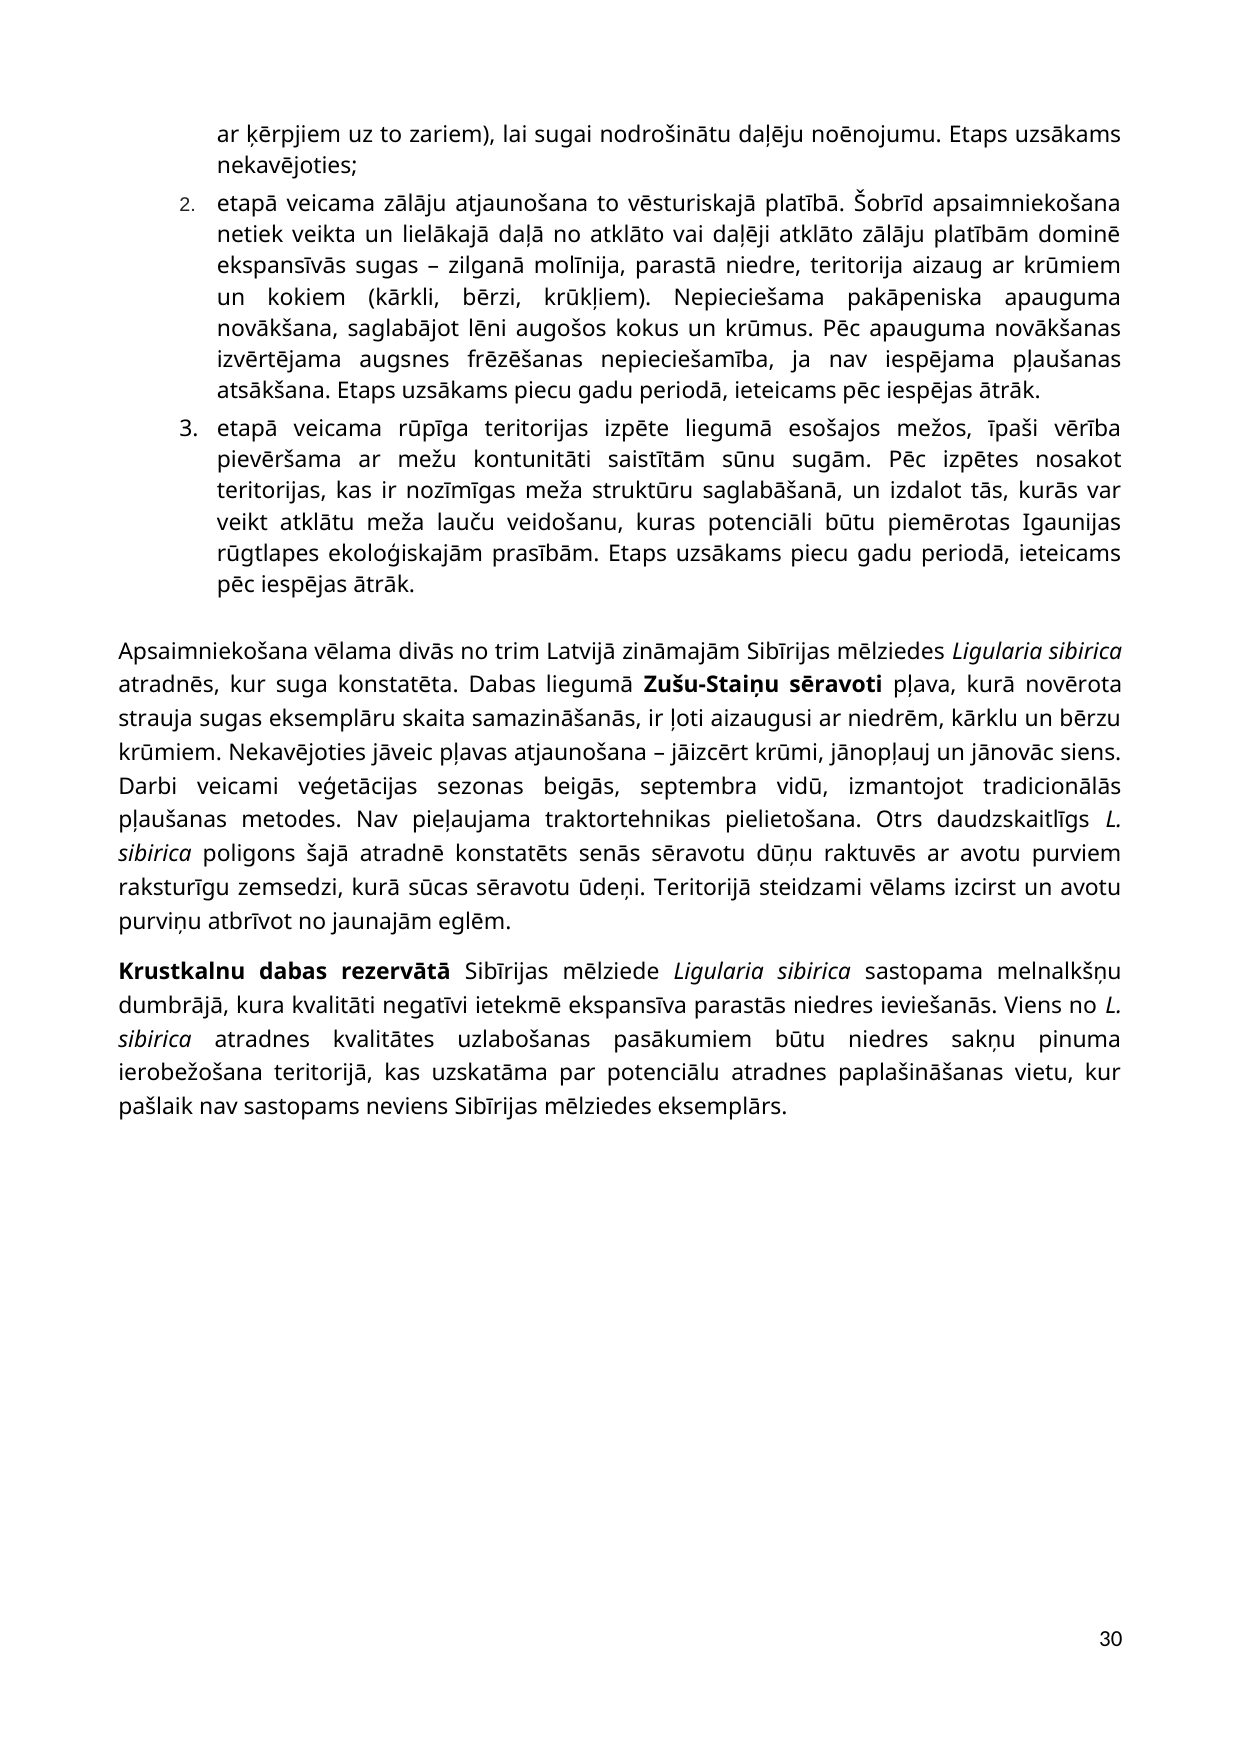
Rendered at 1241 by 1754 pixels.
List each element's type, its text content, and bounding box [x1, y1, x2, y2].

list etapā veicama rūpīga teritorijas izpēte liegumā esošajos mežos, īpaši vērība pievēršama ar mežu kontunitāti saistītām sūnu sugām. Pēc izpētes nosakot teritorijas, kas ir nozīmīgas meža struktūru saglabāšanā, un izdalot tās, kurās var veikt atklātu meža lauču veidošanu, kuras potenciāli būtu piemērotas Igaunijas rūgtlapes ekoloģiskajām prasībām. Etaps uzsākams piecu gadu periodā, ieteicams pēc iespējas ātrāk. [179, 412, 1122, 599]
list etapā veicama zālāju atjaunošana to vēsturiskajā platībā. Šobrīd apsaimniekošana netiek veikta un lielākajā daļā no atklāto vai daļēji atklāto zālāju platībām dominē ekspansīvās sugas – zilganā molīnija, parastā niedre, teritorija aizaug ar krūmiem un kokiem (kārkli, bērzi, krūkļiem). Nepieciešama pakāpeniska apauguma novākšana, saglabājot lēni augošos kokus un krūmus. Pēc apauguma novākšanas izvērtējama augsnes frēzēšanas nepieciešamība, ja nav iespējama pļaušanas atsākšana. Etaps uzsākams piecu gadu periodā, ieteicams pēc iespējas ātrāk. [179, 187, 1122, 406]
text Krustkalnu dabas rezervātā Sibīrijas mēlziede Ligularia sibirica sastopama melnalkšņu dumbrājā, kura kvalitāti negatīvi ietekmē ekspansīva parastās niedres ieviešanās. Viens no L. sibirica atradnes kvalitātes uzlabošanas pasākumiem būtu niedres sakņu pinuma ierobežošana teritorijā, kas uzskatāma par potenciālu atradnes paplašināšanas vietu, kur pašlaik nav sastopams neviens Sibīrijas mēlziedes eksemplārs. [118, 955, 1122, 1121]
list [179, 118, 1122, 181]
text Apsaimniekošana vēlama divās no trim Latvijā zināmajām Sibīrijas mēlziedes Ligularia sibirica atradnēs, kur suga konstatēta. Dabas liegumā Zušu-Staiņu sēravoti pļava, kurā novērota strauja sugas eksemplāru skaita samazināšanās, ir ļoti aizaugusi ar niedrēm, kārklu un bērzu krūmiem. Nekavējoties jāveic pļavas atjaunošana – jāizcērt krūmi, jānopļauj un jānovāc siens. Darbi veicami veģetācijas sezonas beigās, septembra vidū, izmantojot tradicionālās pļaušanas metodes. Nav pieļaujama traktortehnikas pielietošana. Otrs daudzskaitlīgs L. sibirica poligons šajā atradnē konstatēts senās sēravotu dūņu raktuvēs ar avotu purviem raksturīgu zemsedzi, kurā sūcas sēravotu ūdeņi. Teritorijā steidzami vēlams izcirst un avotu purviņu atbrīvot no jaunajām eglēm. [118, 634, 1122, 936]
